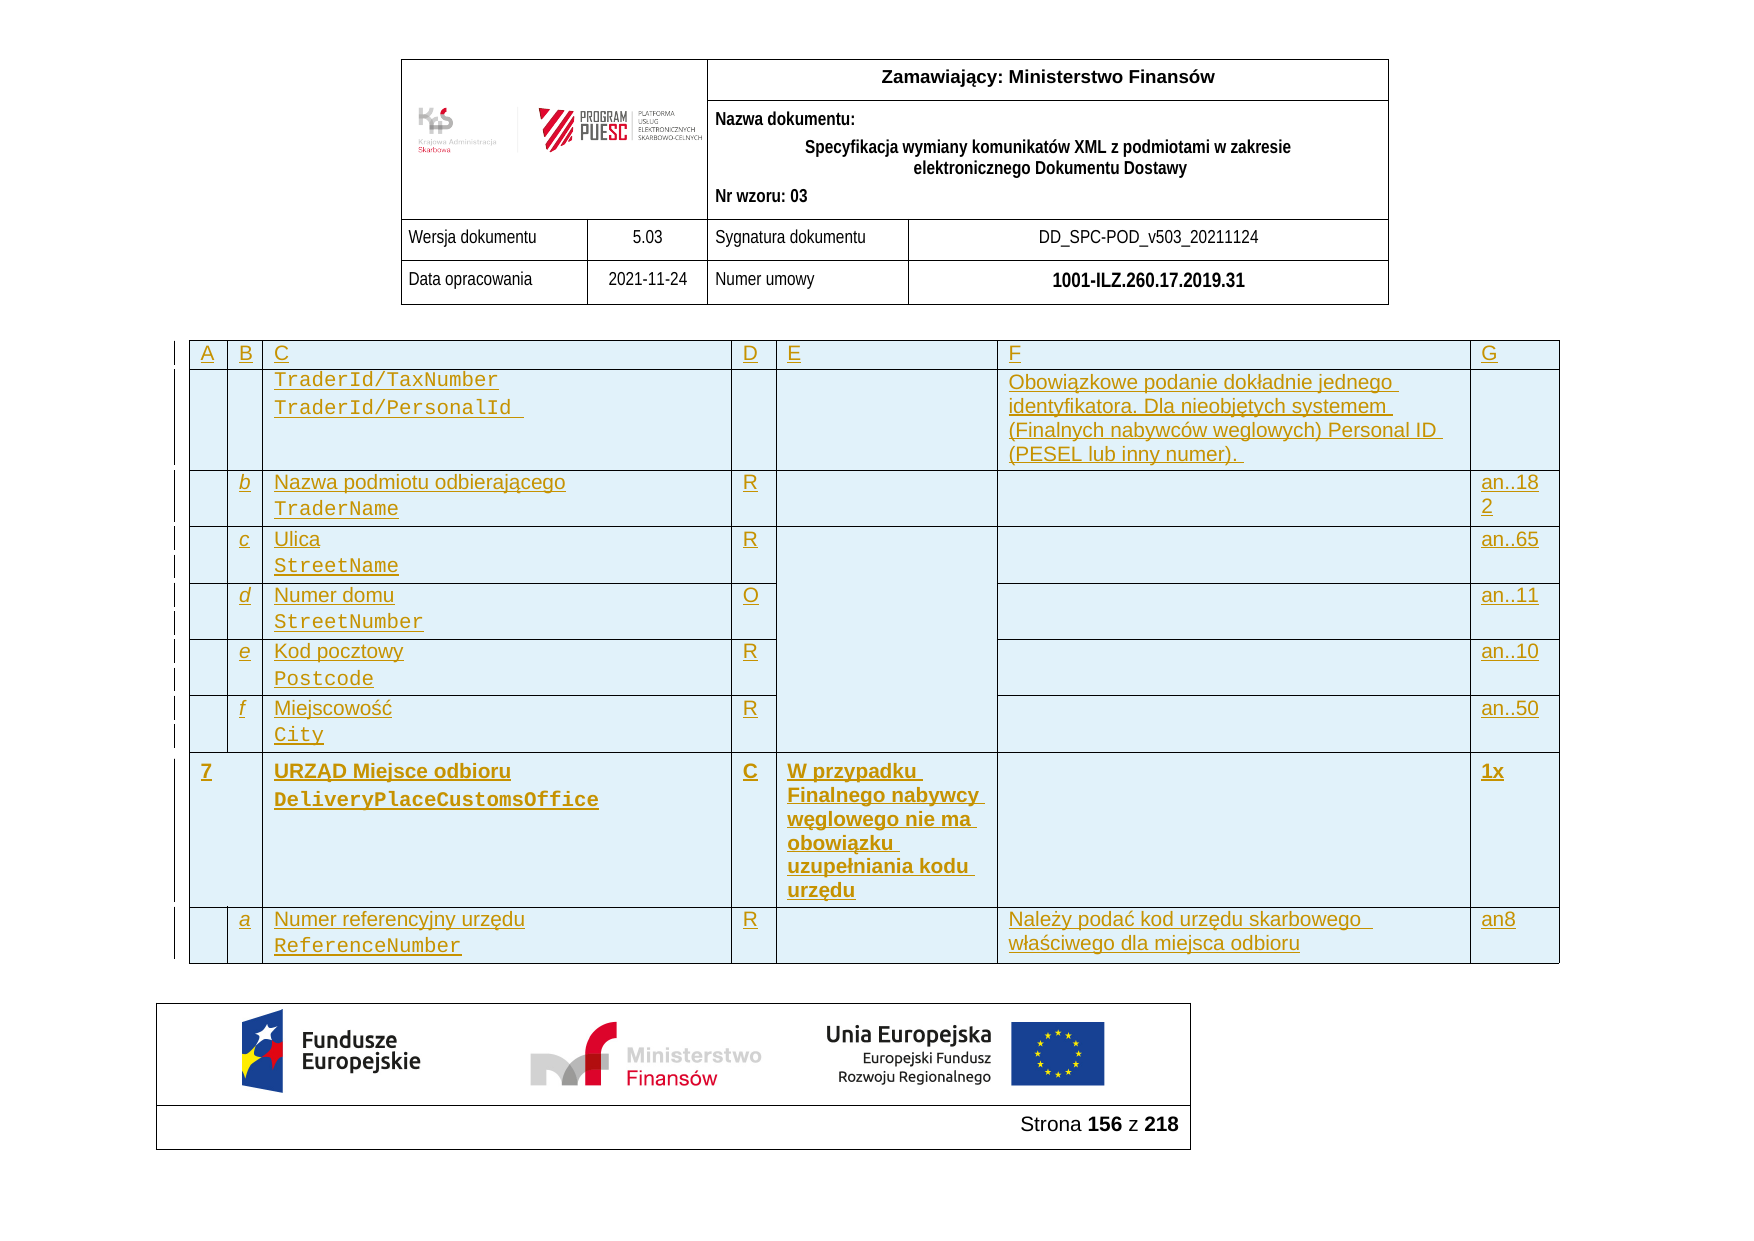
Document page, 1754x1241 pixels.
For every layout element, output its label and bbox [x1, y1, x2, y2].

picture [242, 1009, 1105, 1093]
picture [408, 97, 702, 163]
